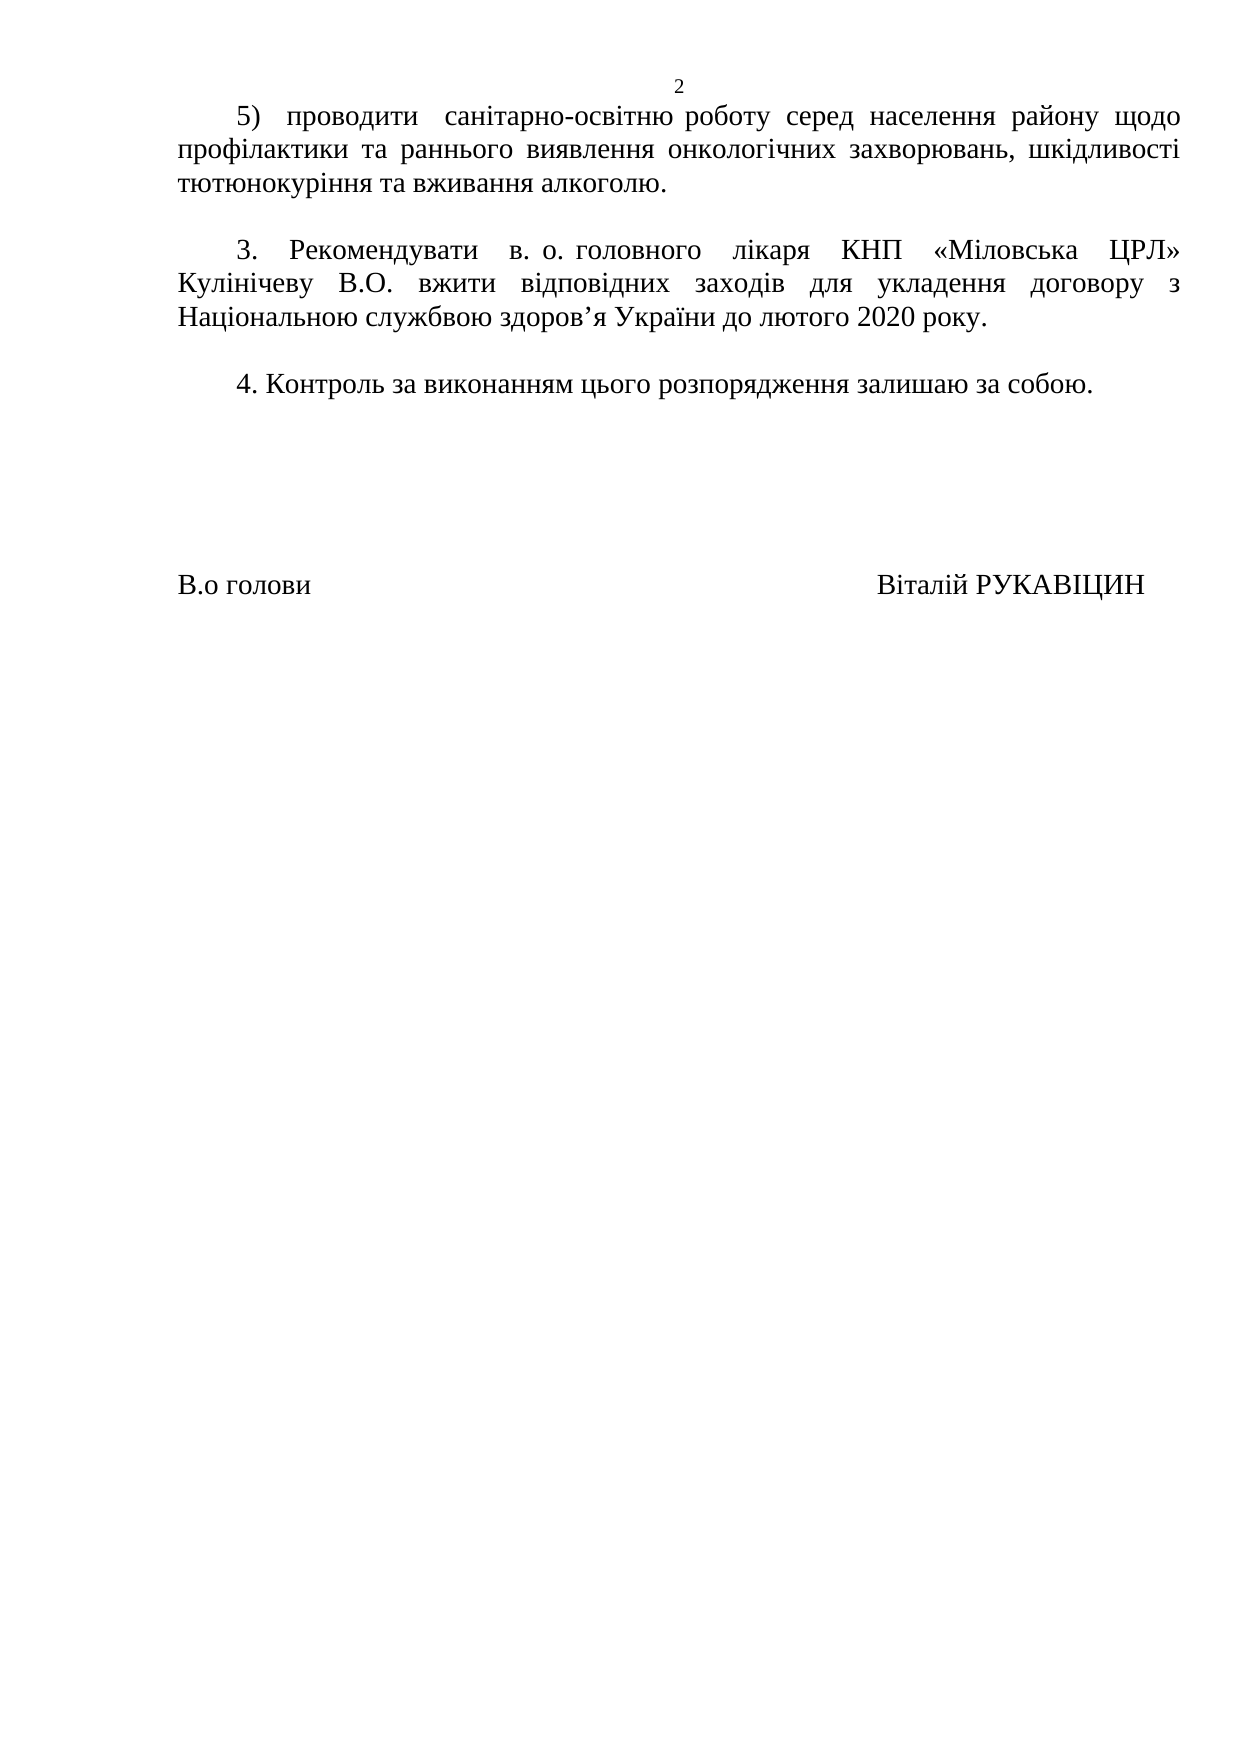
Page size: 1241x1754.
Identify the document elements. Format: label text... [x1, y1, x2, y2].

text 3. Рекомендувати в.°о.°головного лікаря КНП «Міловська ЦРЛ» Кулінічеву В.О. вжити відповідних заходів для укладення договору з Національною службвою здоров’я України до лютого 2020 року. [177, 232, 1181, 333]
text 4. Контроль за виконанням цього розпорядження залишаю за собою. [177, 366, 1181, 400]
text 5) проводити санітарно-освітню роботу серед населення району щодо профілактики та раннього виявлення онкологічних захворювань, шкідливості тютюнокуріння та вживання алкоголю. [177, 98, 1181, 198]
text В.о голови Віталій РУКАВІЦИН [177, 567, 1181, 601]
